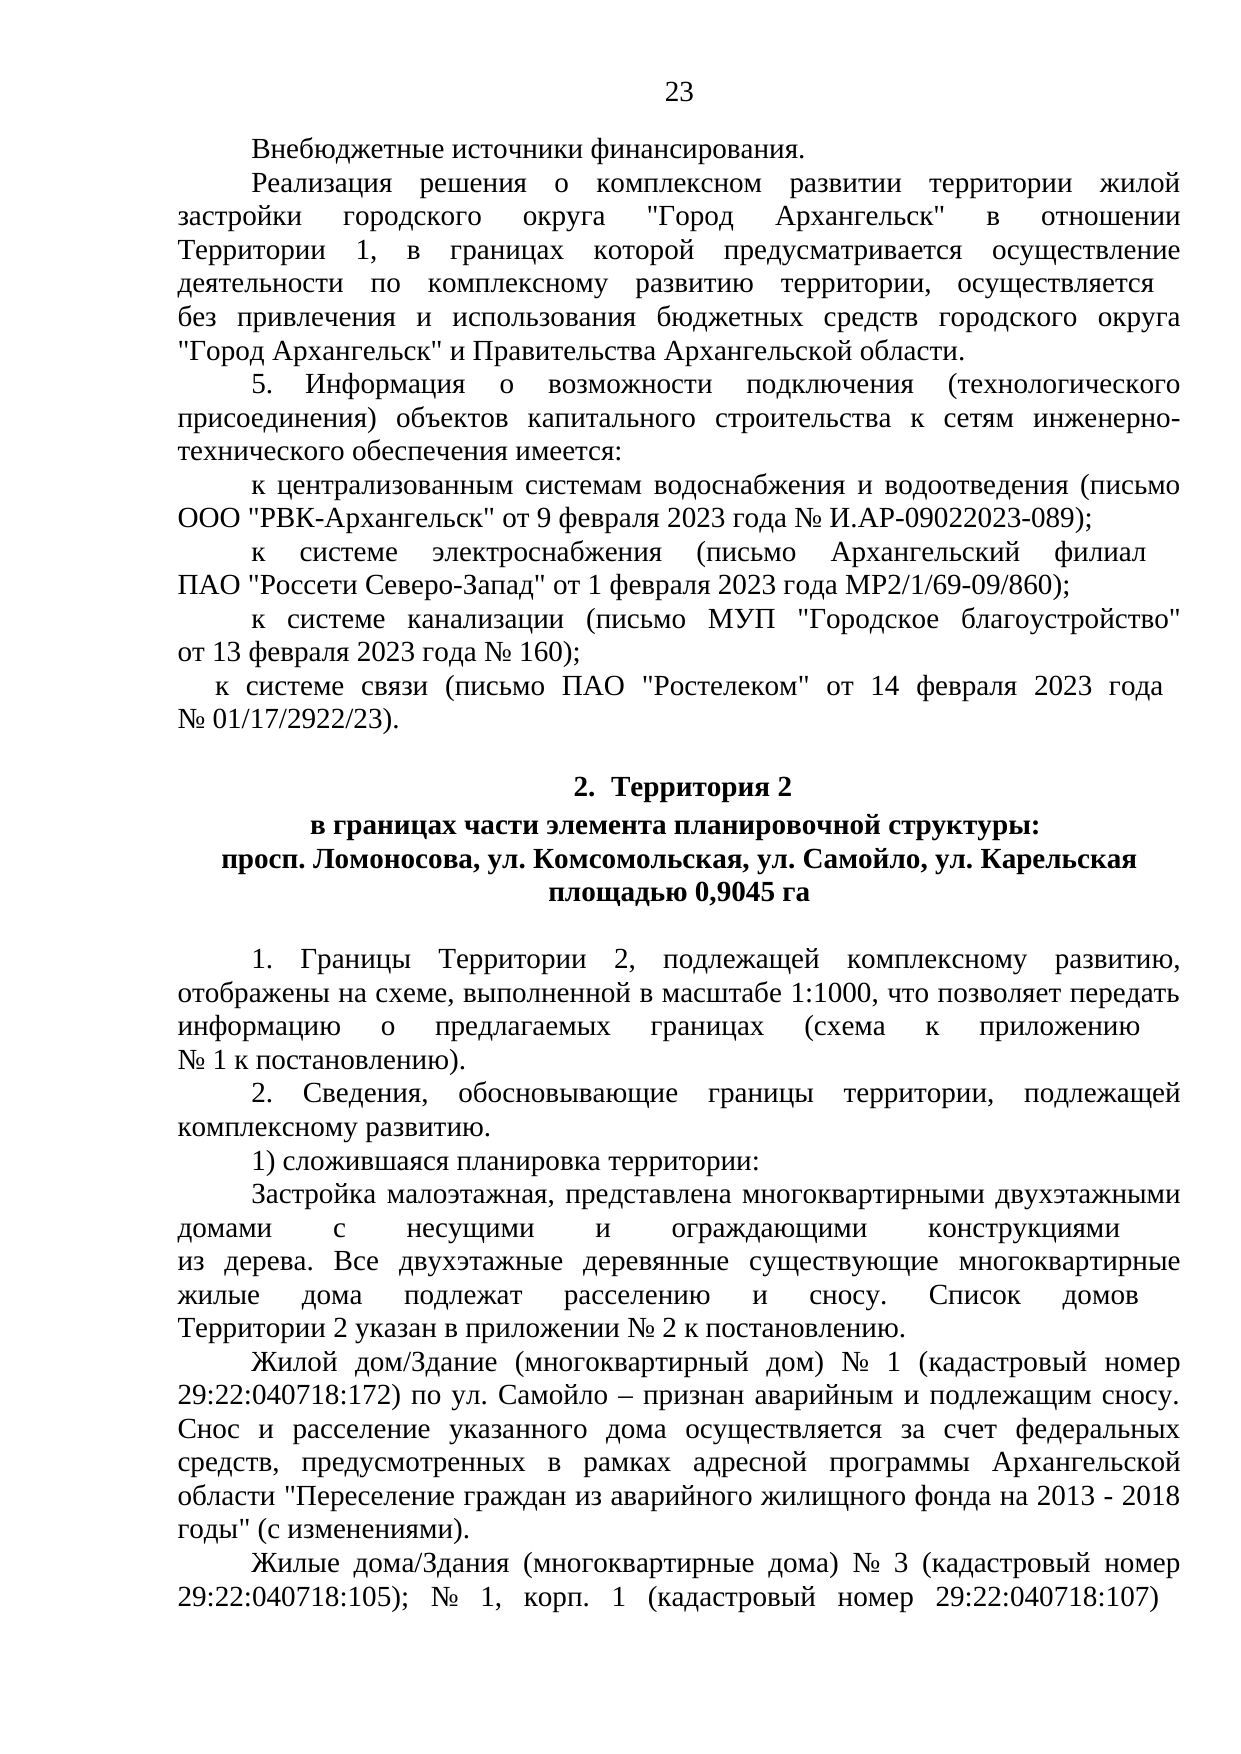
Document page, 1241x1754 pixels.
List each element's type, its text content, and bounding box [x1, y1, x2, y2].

text в границах части элемента планировочной структуры: просп. Ломоносова, ул. Комсомольская, ул. Самойло, ул. Карельская площадью 0,9045 га [177, 807, 1181, 908]
text 1) сложившаяся планировка территории: [177, 1143, 1181, 1176]
list Территория 2 [184, 769, 1181, 802]
text к системе связи (письмо ПАО "Ростелеком" от 14 февраля 2023 года № 01/17/2922/23). [177, 668, 1181, 735]
text Внебюджетные источники финансирования. [177, 131, 1181, 165]
text Реализация решения о комплексном развитии территории жилой застройки городского округа "Город Архангельск" в отношении Территории 1, в границах которой предусматривается осуществление деятельности по комплексному развитию территории, осуществляется без привлечения и использования бюджетных средств городского округа "Город Архангельск" и Правительства Архангельской области. [177, 165, 1181, 366]
text Застройка малоэтажная, представлена многоквартирными двухэтажными домами с несущими и ограждающими конструкциями из дерева. Все двухэтажные деревянные существующие многоквартирные жилые дома подлежат расселению и сносу. Список домов Территории 2 указан в приложении № 2 к постановлению. [177, 1176, 1181, 1344]
text 2. Сведения, обосновывающие границы территории, подлежащей комплексному развитию. [177, 1076, 1181, 1143]
text 1. Границы Территории 2, подлежащей комплексному развитию, отображены на схеме, выполненной в масштабе 1:1000, что позволяет передать информацию о предлагаемых границах (схема к приложению № 1 к постановлению). [177, 941, 1181, 1076]
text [177, 1545, 1181, 1612]
text к централизованным системам водоснабжения и водоотведения (письмо ООО "РВК-Архангельск" от 9 февраля 2023 года № И.АР-09022023-089); [177, 467, 1181, 534]
text 5. Информация о возможности подключения (технологического присоединения) объектов капитального строительства к сетям инженерно-технического обеспечения имеется: [177, 366, 1181, 467]
text Жилой дом/Здание (многоквартирный дом) № 1 (кадастровый номер 29:22:040718:172) по ул. Самойло – признан аварийным и подлежащим сносу. Снос и расселение указанного дома осуществляется за счет федеральных средств, предусмотренных в рамках адресной программы Архангельской области "Переселение граждан из аварийного жилищного фонда на 2013 - 2018 годы" (с изменениями). [177, 1344, 1181, 1545]
text к системе электроснабжения (письмо Архангельский филиал ПАО "Россети Северо-Запад" от 1 февраля 2023 года МР2/1/69-09/860); [177, 534, 1181, 601]
text к системе канализации (письмо МУП "Городское благоустройство" от 13 февраля 2023 года № 160); [177, 601, 1181, 668]
